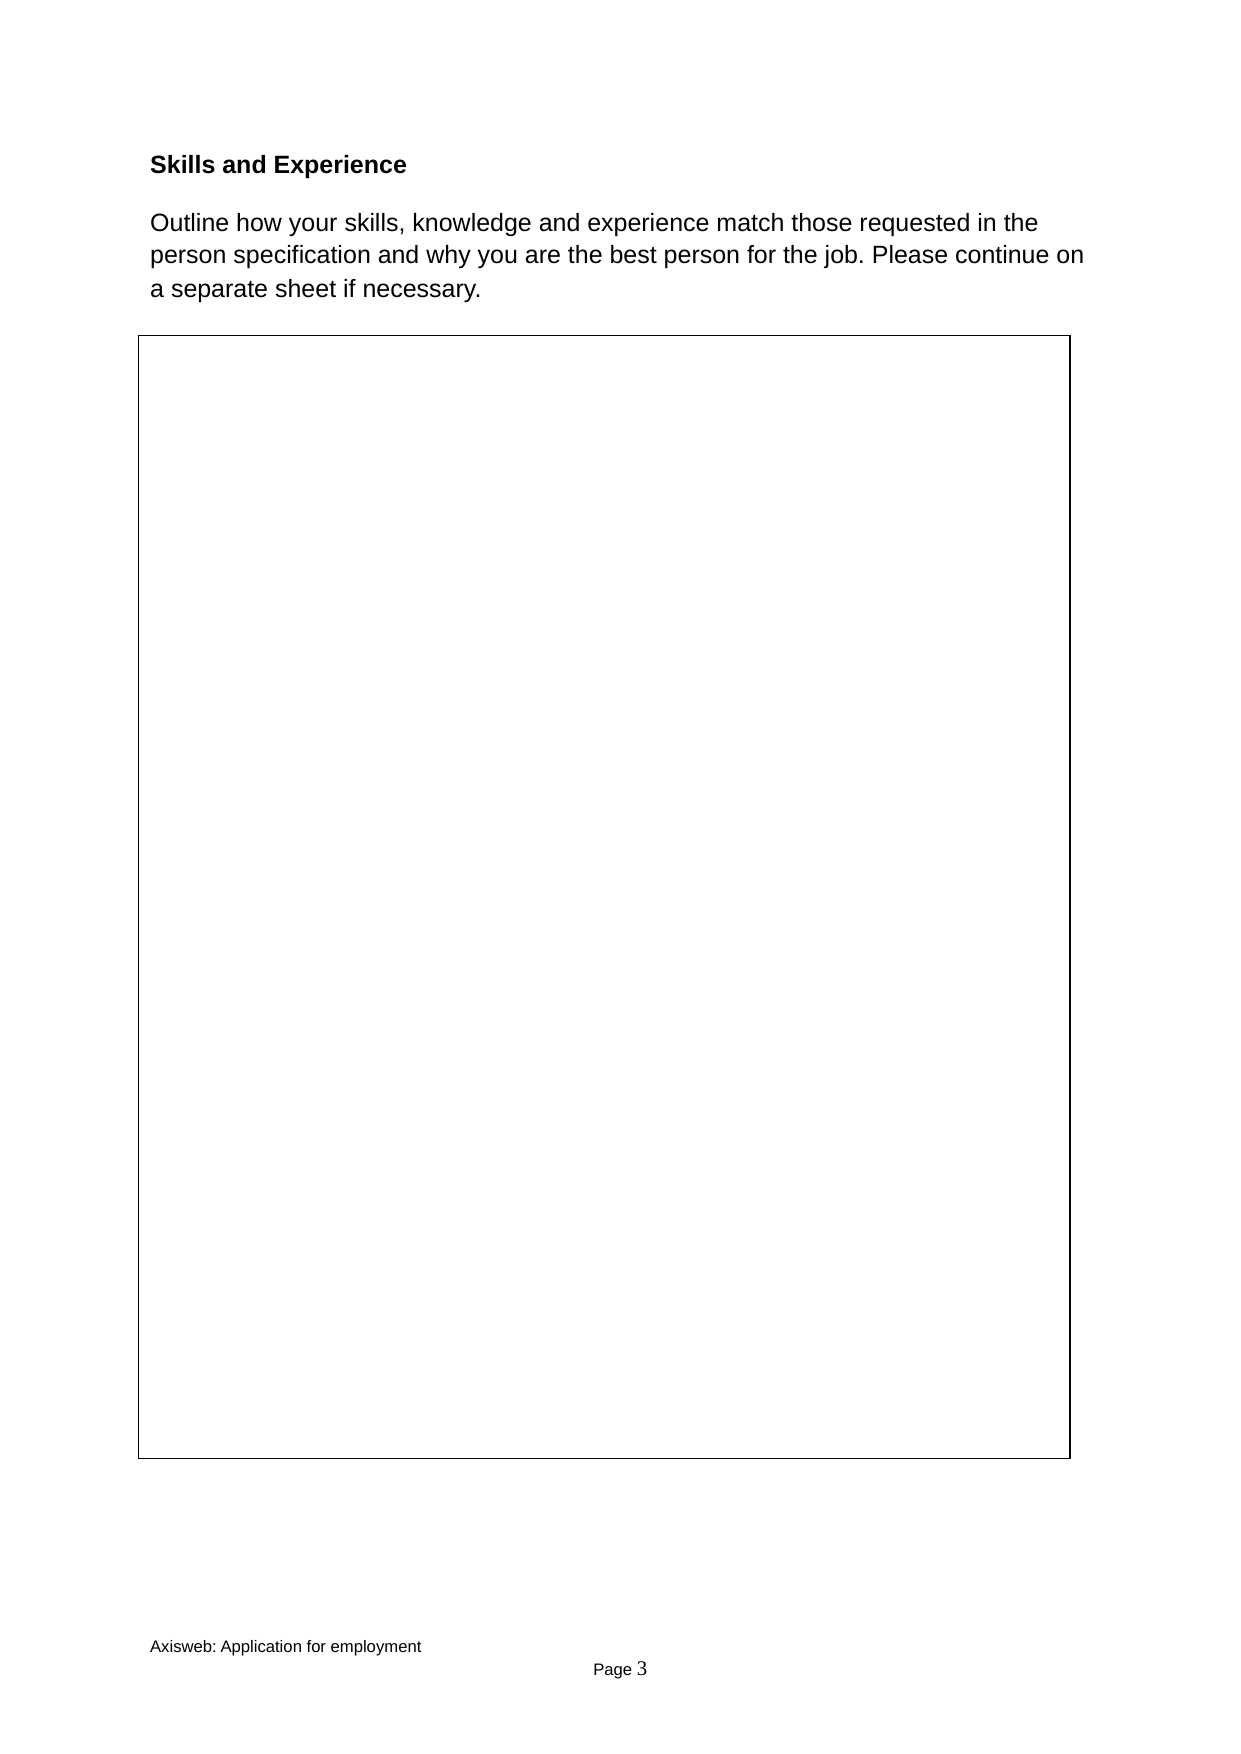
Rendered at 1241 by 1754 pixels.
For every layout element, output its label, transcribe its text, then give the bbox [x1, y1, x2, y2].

text Skills and Experience [150, 150, 1090, 179]
table_header [139, 336, 1069, 1458]
text Outline how your skills, knowledge and experience match those requested in the person specification and why you are the best person for the job. Please continue on a separate sheet if necessary. [150, 207, 1090, 302]
